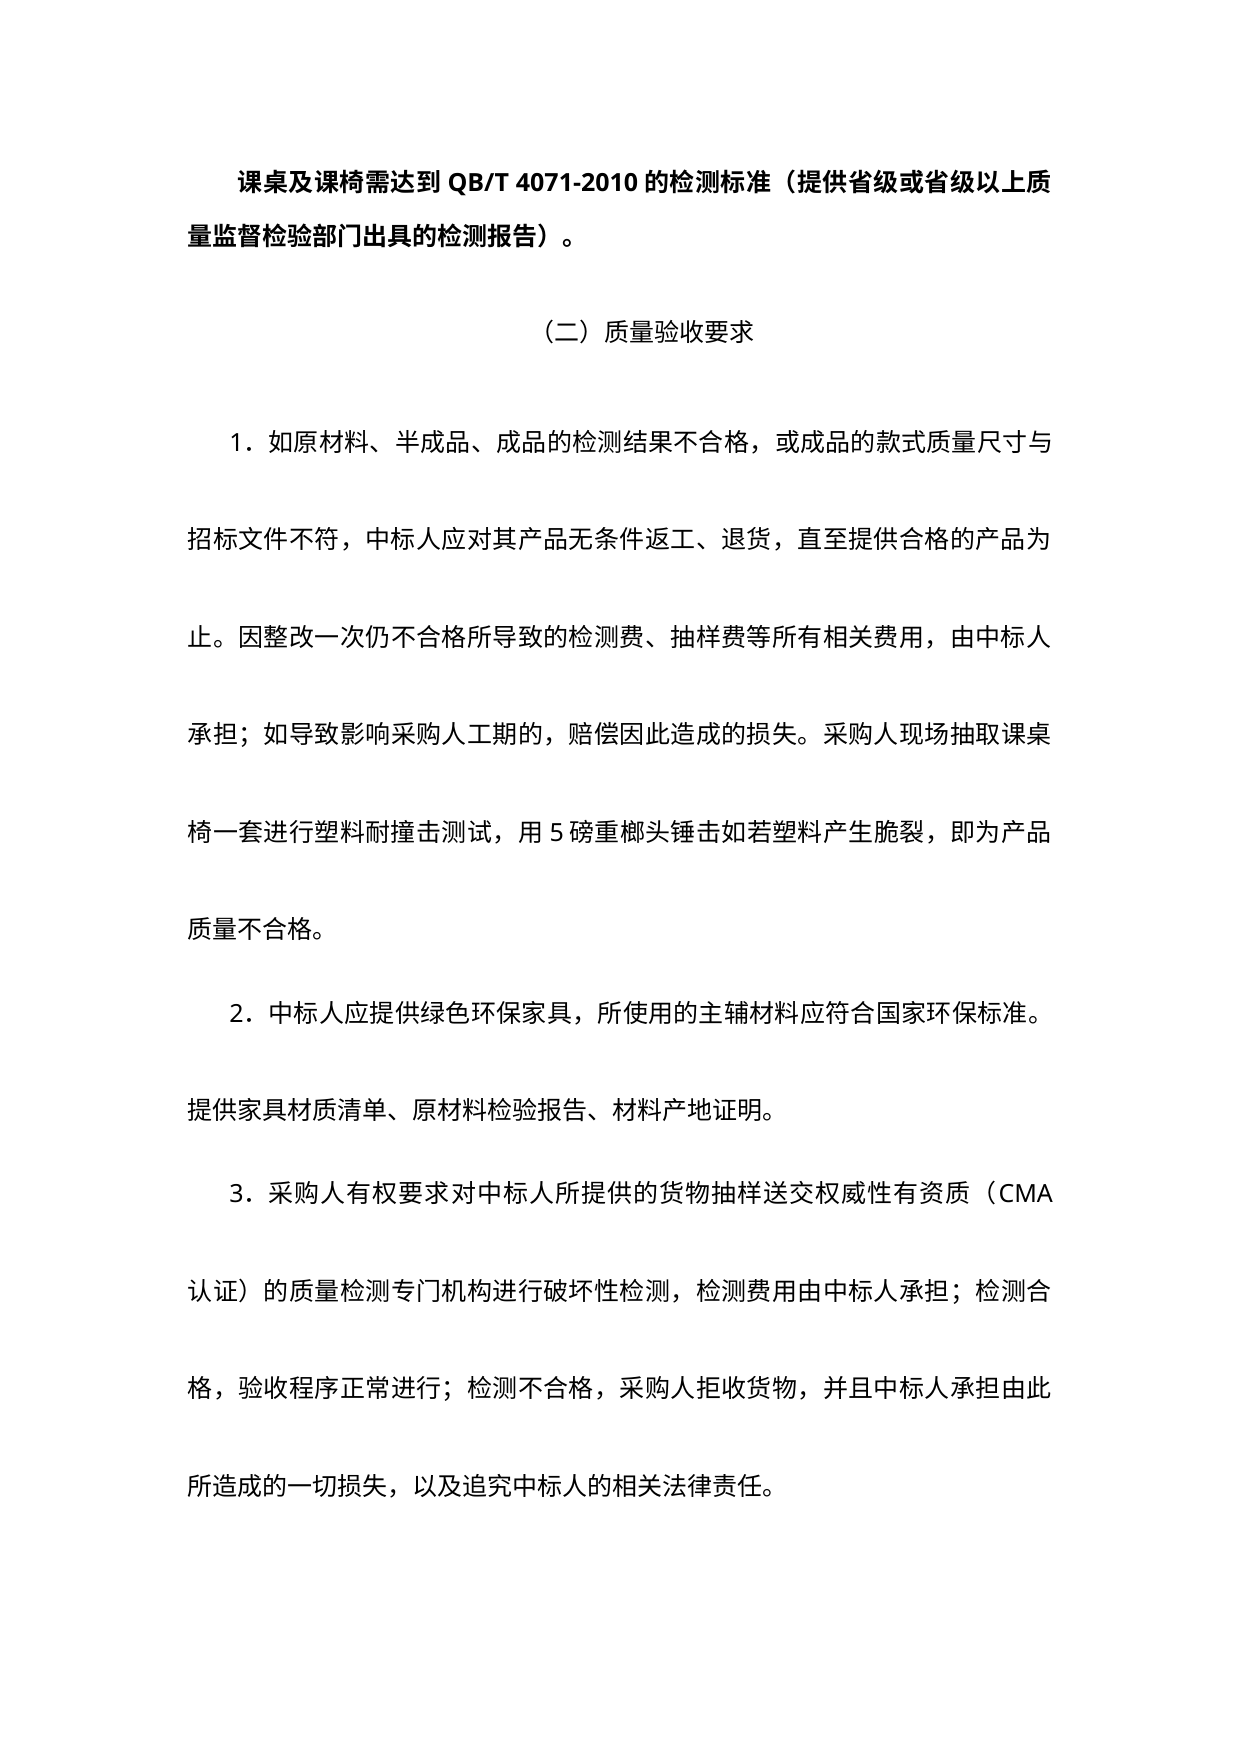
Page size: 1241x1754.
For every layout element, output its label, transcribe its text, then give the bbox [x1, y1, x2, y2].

list 如原材料、半成品、成品的检测结果不合格，或成品的款式质量尺寸与招标文件不符，中标人应对其产品无条件返工、退货，直至提供合格的产品为止。因整改一次仍不合格所导致的检测费、抽样费等所有相关费用，由中标人承担；如导致影响采购人工期的，赔偿因此造成的损失。采购人现场抽取课桌椅一套进行塑料耐撞击测试，用5磅重榔头锤击如若塑料产生脆裂，即为产品质量不合格。 [187, 408, 1053, 961]
list 采购人有权要求对中标人所提供的货物抽样送交权威性有资质（CMA认证）的质量检测专门机构进行破坏性检测，检测费用由中标人承担；检测合格，验收程序正常进行；检测不合格，采购人拒收货物，并且中标人承担由此所造成的一切损失，以及追究中标人的相关法律责任。 [187, 1159, 1053, 1517]
subtitle 质量验收要求 [187, 298, 1053, 363]
text 课桌及课椅需达到QB/T 4071-2010的检测标准（提供省级或省级以上质量监督检验部门出具的检测报告）。 [187, 162, 1053, 253]
list 中标人应提供绿色环保家具，所使用的主辅材料应符合国家环保标准。提供家具材质清单、原材料检验报告、材料产地证明。 [187, 979, 1053, 1141]
